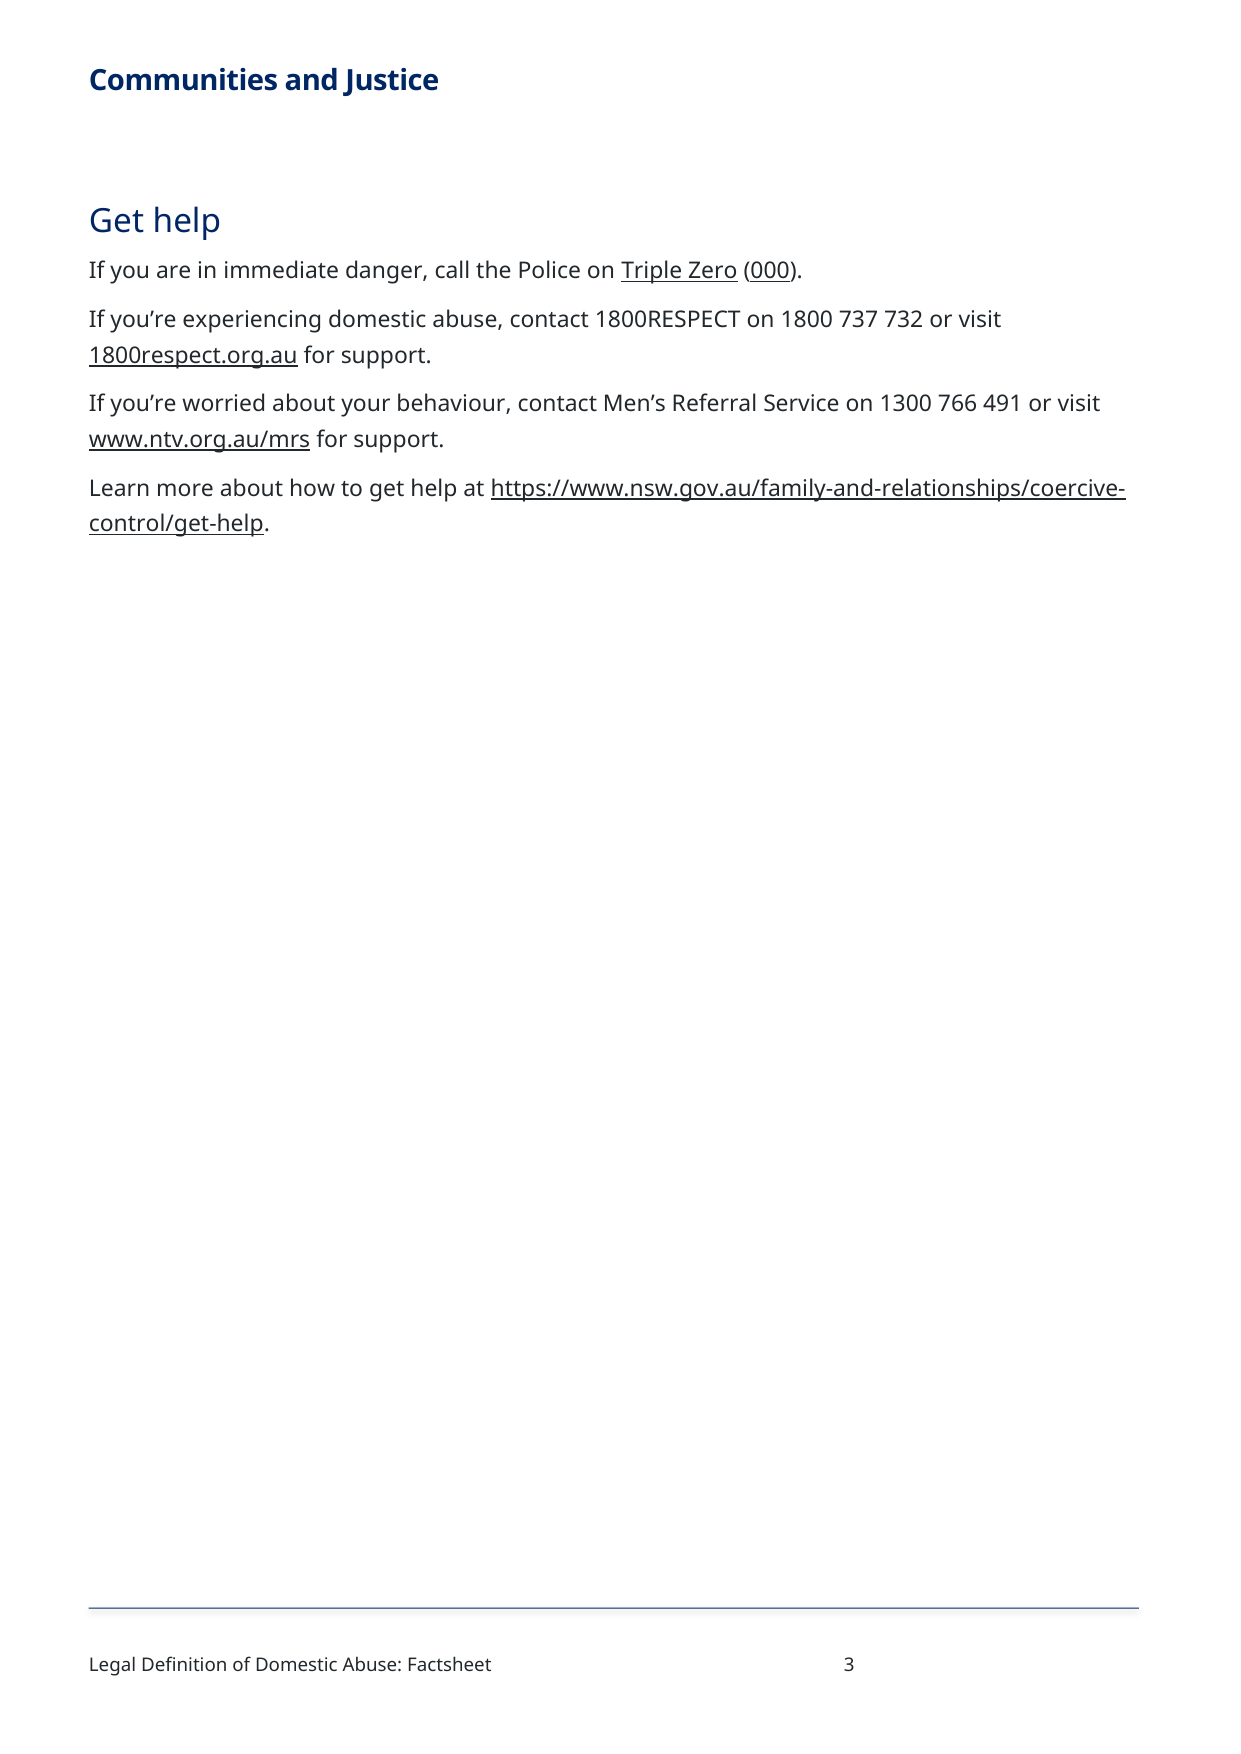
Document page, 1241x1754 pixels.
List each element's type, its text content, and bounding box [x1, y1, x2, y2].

text If you’re worried about your behaviour, contact Men’s Referral Service on 1300 766 491 or visit www.ntv.org.au/mrs for support. [89, 387, 1139, 454]
subtitle Get help [89, 196, 1034, 242]
text If you’re experiencing domestic abuse, contact 1800RESPECT on 1800 737 732 or visit 1800respect.org.au for support. [89, 303, 1139, 370]
text If you are in immediate danger, call the Police on Triple Zero (000). [89, 254, 1139, 286]
text Learn more about how to get help at https://www.nsw.gov.au/family-and-relationships/coercive-control/get-help. [89, 471, 1139, 539]
